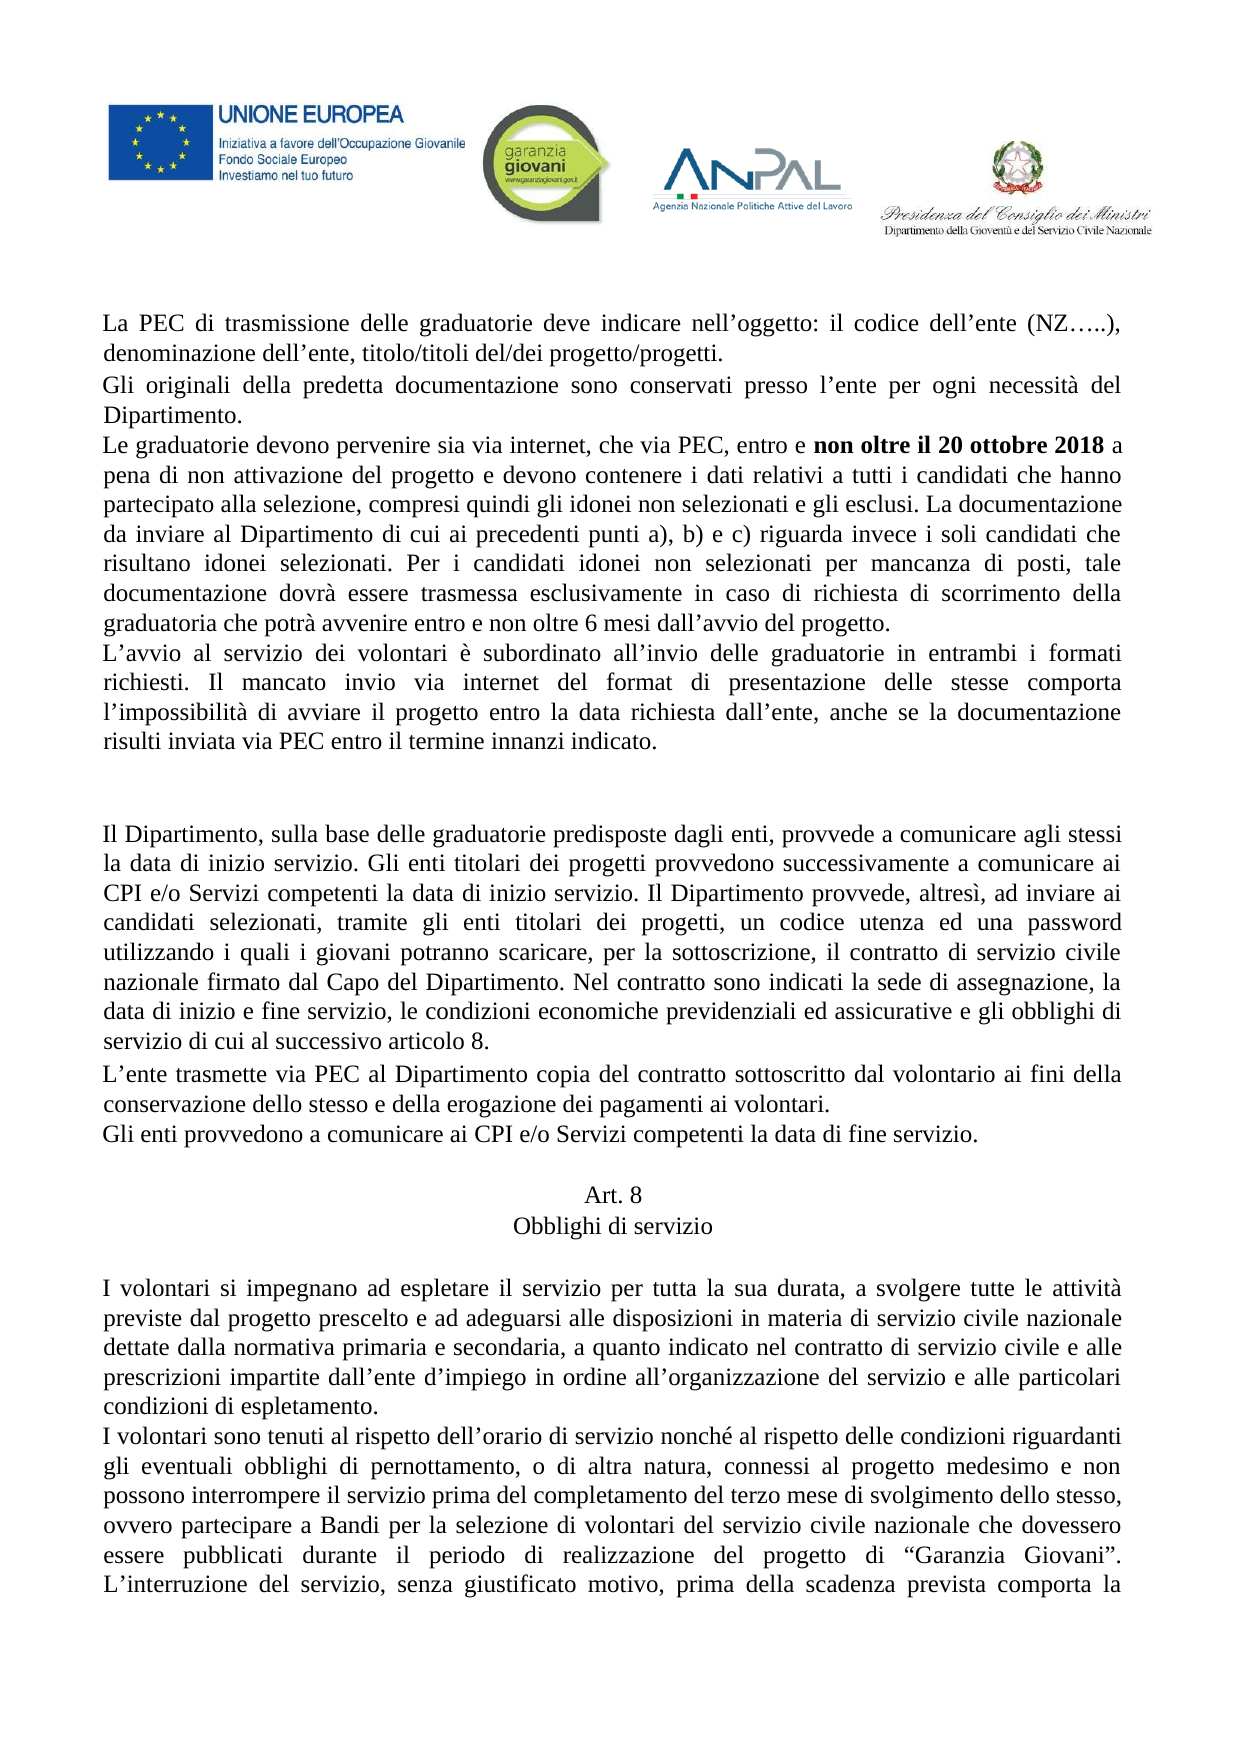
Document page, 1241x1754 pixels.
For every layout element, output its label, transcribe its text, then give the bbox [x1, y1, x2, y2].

text Obblighi di servizio [103, 1211, 1122, 1240]
text L’avvio al servizio dei volontari è subordinato all’invio delle graduatorie in entrambi i formati richiesti. Il mancato invio via internet del format di presentazione delle stesse comporta l’impossibilità di avviare il progetto entro la data richiesta dall’ente, anche se la documentazione risulti inviata via PEC entro il termine innanzi indicato. [102, 638, 1123, 755]
text L’ente trasmette via PEC al Dipartimento copia del contratto sottoscritto dal volontario ai fini della conservazione dello stesso e della erogazione dei pagamenti ai volontari. [102, 1059, 1123, 1117]
picture [649, 141, 855, 220]
picture [480, 102, 613, 233]
text I volontari si impegnano ad espletare il servizio per tutta la sua durata, a svolgere tutte le attività previste dal progetto prescelto e ad adeguarsi alle disposizioni in materia di servizio civile nazionale dettate dalla normativa primaria e secondaria, a quanto indicato nel contratto di servizio civile e alle prescrizioni impartite dall’ente d’impiego in ordine all’organizzazione del servizio e alle particolari condizioni di espletamento. [102, 1273, 1123, 1420]
text Gli enti provvedono a comunicare ai CPI e/o Servizi competenti la data di fine servizio. [102, 1119, 1123, 1147]
text La PEC di trasmissione delle graduatorie deve indicare nell’oggetto: il codice dell’ente (NZ…..), denominazione dell’ente, titolo/titoli del/dei progetto/progetti. [102, 308, 1123, 366]
text Il Dipartimento, sulla base delle graduatorie predisposte dagli enti, provvede a comunicare agli stessi la data di inizio servizio. Gli enti titolari dei progetti provvedono successivamente a comunicare ai CPI e/o Servizi competenti la data di inizio servizio. Il Dipartimento provvede, altresì, ad inviare ai candidati selezionati, tramite gli enti titolari dei progetti, un codice utenza ed una password utilizzando i quali i giovani potranno scaricare, per la sottoscrizione, il contratto di servizio civile nazionale firmato dal Capo del Dipartimento. Nel contratto sono indicati la sede di assegnazione, la data di inizio e fine servizio, le condizioni economiche previdenziali ed assicurative e gli obblighi di servizio di cui al successivo articolo 8. [102, 819, 1123, 1054]
picture [880, 141, 1153, 237]
text Le graduatorie devono pervenire sia via internet, che via PEC, entro e non oltre il 20 ottobre 2018 a pena di non attivazione del progetto e devono contenere i dati relativi a tutti i candidati che hanno partecipato alla selezione, compresi quindi gli idonei non selezionati e gli esclusi. La documentazione da inviare al Dipartimento di cui ai precedenti punti a), b) e c) riguarda invece i soli candidati che risultano idonei selezionati. Per i candidati idonei non selezionati per mancanza di posti, tale documentazione dovrà essere trasmessa esclusivamente in caso di richiesta di scorrimento della graduatoria che potrà avvenire entro e non oltre 6 mesi dall’avvio del progetto. [102, 430, 1123, 636]
text Gli originali della predetta documentazione sono conservati presso l’ente per ogni necessità del Dipartimento. [102, 370, 1123, 429]
picture [106, 102, 465, 182]
text Art. 8 [103, 1180, 1123, 1209]
